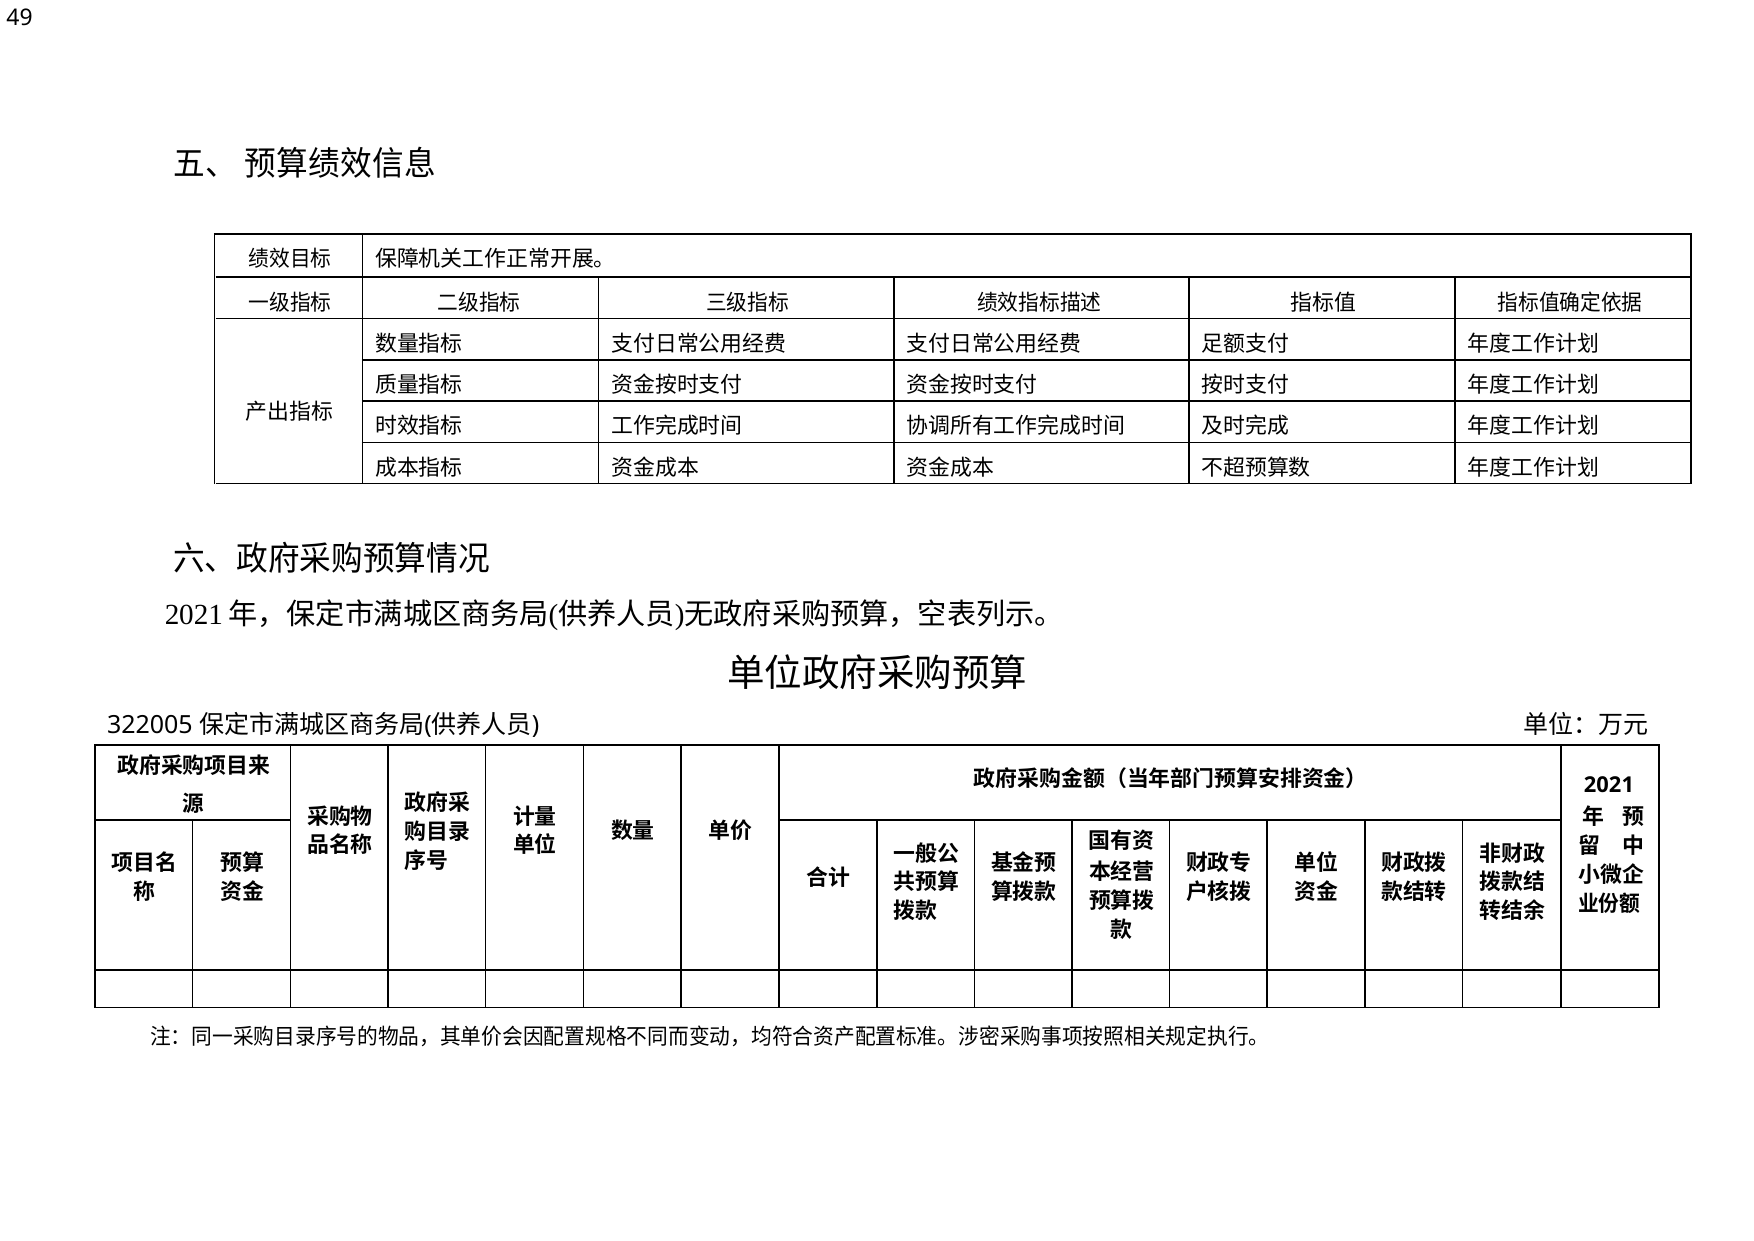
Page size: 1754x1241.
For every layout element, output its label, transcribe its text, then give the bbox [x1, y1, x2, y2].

table_cell 政府采购项目来 源 [96, 746, 290, 819]
table_cell [389, 971, 485, 1007]
table_cell 支付日常公用经费 [599, 319, 893, 359]
table_cell 一般公共预算拨款 [878, 821, 974, 969]
table_cell 绩效指标描述 [895, 278, 1188, 317]
table_cell 单位资金 [1268, 821, 1364, 969]
table_cell 年度工作计划 [1456, 319, 1690, 359]
table_cell 计量单位 [486, 746, 583, 969]
table_cell 合计 [780, 821, 876, 969]
table_cell 财政拨款结转 [1366, 821, 1462, 969]
table_cell 支付日常公用经费 [895, 319, 1188, 359]
table_cell 2021 年 预留中 小微企业份额 [1562, 746, 1658, 969]
table_cell 资金按时支付 [599, 361, 893, 400]
table_cell [1463, 971, 1560, 1007]
table_cell [878, 971, 974, 1007]
table_header 322005 保定市满城区商务局(供养人员) 单位：万元 [96, 700, 1658, 744]
table_cell 预算资金 [193, 821, 290, 969]
table_cell 质量指标 [363, 361, 598, 400]
table_cell [975, 971, 1071, 1007]
table_cell 足额支付 [1190, 319, 1454, 359]
table_cell 资金按时支付 [895, 361, 1188, 400]
table_cell 基金预算拨款 [975, 821, 1071, 969]
table_cell 工作完成时间 [599, 402, 893, 441]
table_cell 时效指标 [363, 402, 598, 441]
table_cell 产出指标 [215, 319, 362, 483]
table_cell [1073, 971, 1169, 1007]
text 2021年，保定市满城区商务局(供养人员)无政府采购预算，空表列示。 [164, 584, 1725, 634]
table_header 保障机关工作正常开展。 [363, 235, 1690, 276]
table_cell [584, 971, 680, 1007]
table_cell [1562, 971, 1658, 1007]
table_cell [193, 971, 290, 1007]
table_cell [1170, 971, 1266, 1007]
table_cell 数量 [584, 746, 680, 969]
table_cell [1366, 971, 1462, 1007]
subtitle 五、 预算绩效信息 [173, 136, 1725, 185]
table_cell 按时支付 [1190, 361, 1454, 400]
table_cell 非财政拨款结转结余 [1463, 821, 1560, 969]
table_cell 政府采购目录序号 [389, 746, 485, 969]
table_cell 年度工作计划 [1456, 361, 1690, 400]
table_cell [486, 971, 583, 1007]
table_cell [780, 971, 876, 1007]
table_cell 年度工作计划 [1456, 443, 1690, 483]
table_cell [291, 971, 387, 1007]
table_cell [1268, 971, 1364, 1007]
table_cell 指标值 [1190, 278, 1454, 317]
table_cell 不超预算数 [1190, 443, 1454, 483]
subtitle 六、政府采购预算情况 [173, 532, 1725, 580]
table_cell 资金成本 [599, 443, 893, 483]
table_cell 政府采购金额（当年部门预算安排资金） [780, 746, 1560, 819]
subtitle 单位政府采购预算 [171, 634, 1583, 700]
table_cell 成本指标 [363, 443, 598, 483]
table_cell 指标值确定依据 [1456, 278, 1690, 317]
table_cell 单价 [682, 746, 778, 969]
table_header 绩效目标 [215, 235, 362, 276]
table_cell 项目名称 [96, 821, 192, 969]
table_cell 协调所有工作完成时间 [895, 402, 1188, 441]
table_cell [96, 971, 192, 1007]
table_cell 二级指标 [363, 278, 598, 317]
table_cell 数量指标 [363, 319, 598, 359]
table_cell 及时完成 [1190, 402, 1454, 441]
table_cell 年度工作计划 [1456, 402, 1690, 441]
text 注：同一采购目录序号的物品，其单价会因配置规格不同而变动，均符合资产配置标准。涉密采购事项按照相关规定执行。 [150, 1019, 1725, 1051]
table_cell 财政专户核拨 [1170, 821, 1266, 969]
table_cell [682, 971, 778, 1007]
table_cell 资金成本 [895, 443, 1188, 483]
table_cell 国有资 本经营预算拨款 [1073, 821, 1169, 969]
table_cell 一级指标 [215, 277, 362, 317]
table_cell 三级指标 [599, 278, 893, 317]
table_cell 采购物品名称 [291, 746, 387, 969]
